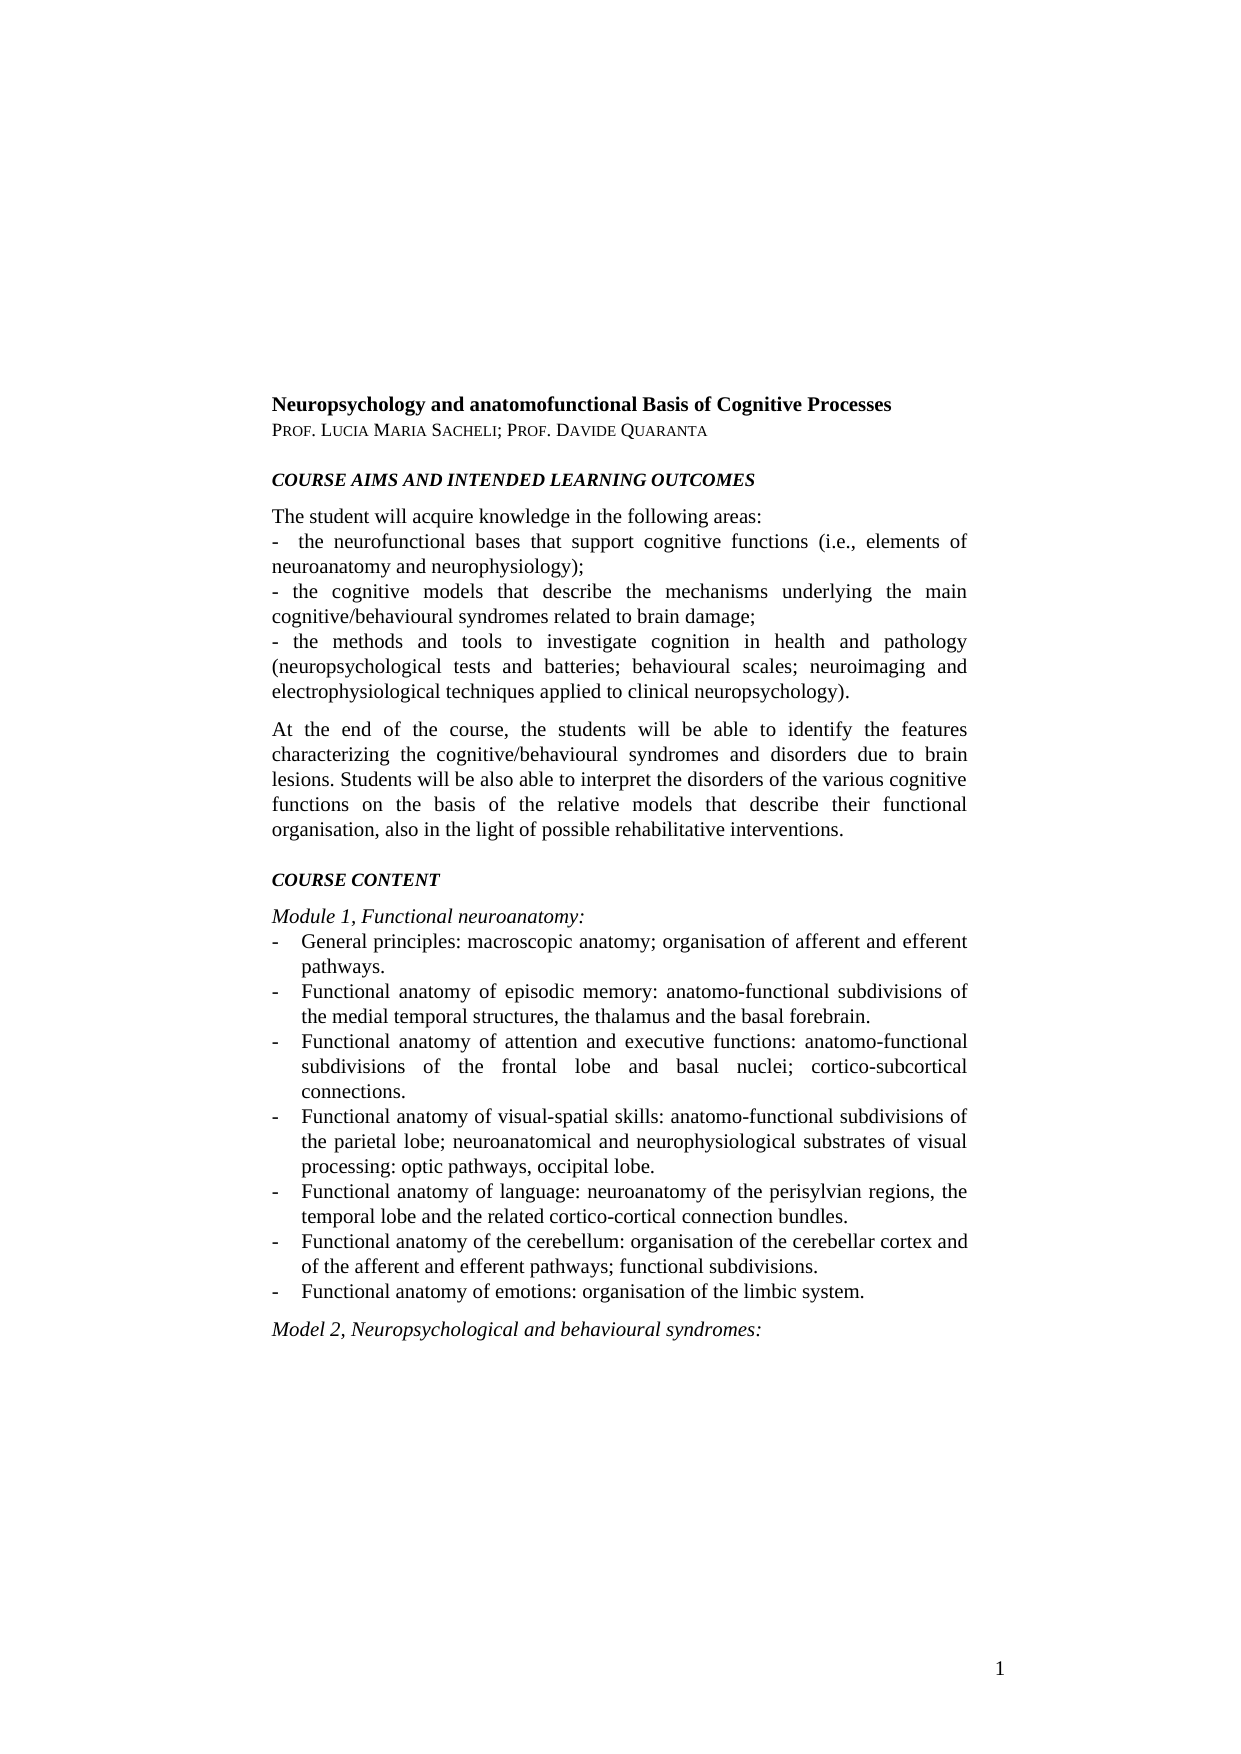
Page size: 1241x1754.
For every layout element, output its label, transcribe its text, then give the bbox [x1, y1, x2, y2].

text - General principles: macroscopic anatomy; organisation of afferent and efferent pathways. [272, 929, 968, 979]
text Model 2, Neuropsychological and behavioural syndromes: [272, 1316, 968, 1341]
text The student will acquire knowledge in the following areas: [272, 504, 968, 529]
text - the neurofunctional bases that support cognitive functions (i.e., elements of neuroanatomy and neurophysiology); [272, 529, 968, 579]
text - Functional anatomy of visual-spatial skills: anatomo-functional subdivisions of the parietal lobe; neuroanatomical and neurophysiological substrates of visual processing: optic pathways, occipital lobe. [272, 1104, 968, 1179]
subtitle Neuropsychology and anatomofunctional Basis of Cognitive Processes [272, 391, 968, 416]
text Module 1, Functional neuroanatomy: [272, 904, 968, 929]
text - Functional anatomy of episodic memory: anatomo-functional subdivisions of the medial temporal structures, the thalamus and the basal forebrain. [272, 979, 968, 1029]
text - Functional anatomy of attention and executive functions: anatomo-functional subdivisions of the frontal lobe and basal nuclei; cortico-subcortical connections. [272, 1029, 968, 1104]
text COURSE CONTENT [272, 866, 968, 891]
text - Functional anatomy of language: neuroanatomy of the perisylvian regions, the temporal lobe and the related cortico-cortical connection bundles. [272, 1179, 968, 1229]
text At the end of the course, the students will be able to identify the features characterizing the cognitive/behavioural syndromes and disorders due to brain lesions. Students will be also able to interpret the disorders of the various cognitive functions on the basis of the relative models that describe their functional organisation, also in the light of possible rehabilitative interventions. [272, 716, 968, 841]
text - Functional anatomy of emotions: organisation of the limbic system. [272, 1279, 968, 1304]
subtitle Prof. Lucia Maria Sacheli; Prof. Davide Quaranta [272, 416, 968, 441]
text - the cognitive models that describe the mechanisms underlying the main cognitive/behavioural syndromes related to brain damage; [272, 579, 968, 629]
text COURSE AIMS AND INTENDED LEARNING OUTCOMES [272, 466, 968, 491]
text - Functional anatomy of the cerebellum: organisation of the cerebellar cortex and of the afferent and efferent pathways; functional subdivisions. [272, 1229, 968, 1279]
text - the methods and tools to investigate cognition in health and pathology (neuropsychological tests and batteries; behavioural scales; neuroimaging and electrophysiological techniques applied to clinical neuropsychology). [272, 629, 968, 704]
